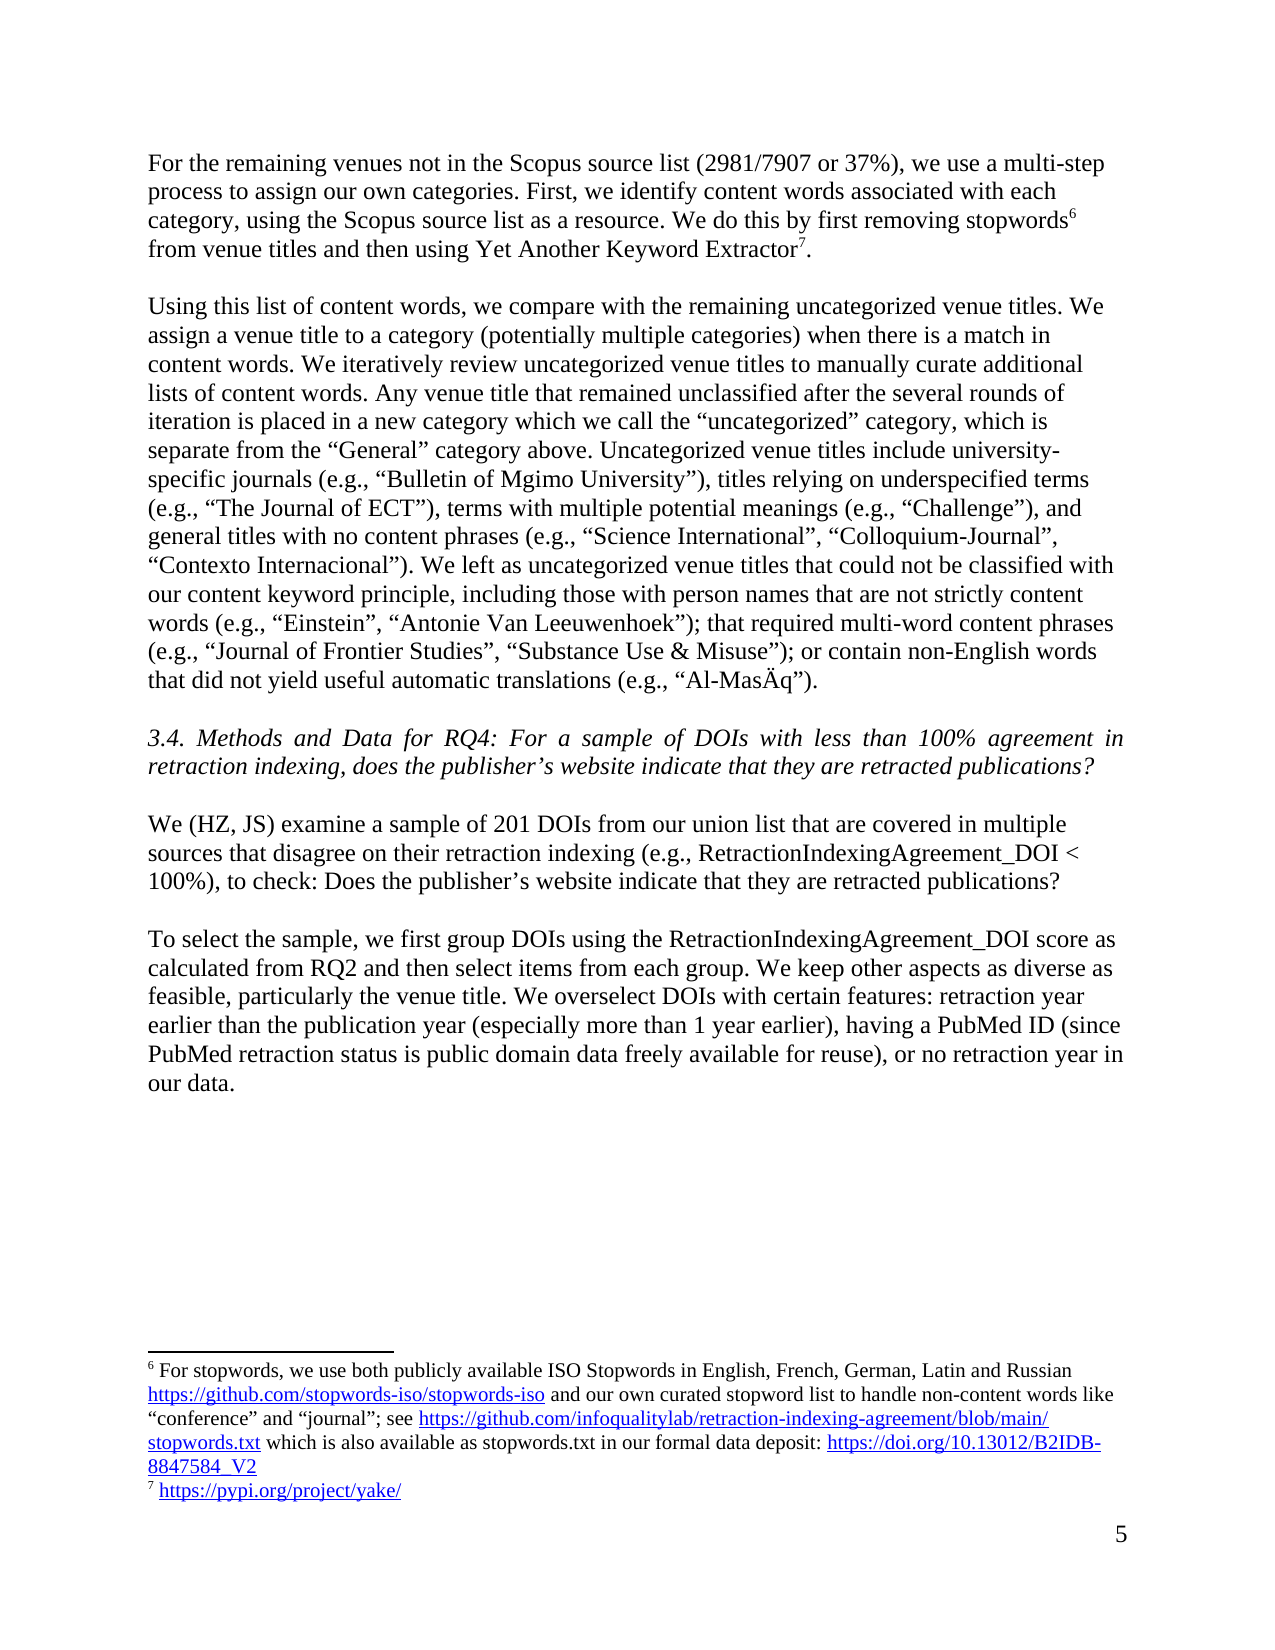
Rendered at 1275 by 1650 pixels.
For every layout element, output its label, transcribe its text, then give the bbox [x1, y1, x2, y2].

text To select the sample, we first group DOIs using the RetractionIndexingAgreement_DOI score as calculated from RQ2 and then select items from each group. We keep other aspects as diverse as feasible, particularly the venue title. We overselect DOIs with certain features: retraction year earlier than the publication year (especially more than 1 year earlier), having a PubMed ID (since PubMed retraction status is public domain data freely available for reuse), or no retraction year in our data. [148, 924, 1127, 1096]
text For the remaining venues not in the Scopus source list (2981/7907 or 37%), we use a multi-step process to assign our own categories. First, we identify content words associated with each category, using the Scopus source list as a resource. We do this by first removing stopwords from venue titles and then using Yet Another Keyword Extractor. [148, 148, 1127, 263]
text We (HZ, JS) examine a sample of 201 DOIs from our union list that are covered in multiple sources that disagree on their retraction indexing (e.g., RetractionIndexingAgreement_DOI < 100%), to check: Does the publisher’s website indicate that they are retracted publications? [148, 809, 1127, 895]
text Using this list of content words, we compare with the remaining uncategorized venue titles. We assign a venue title to a category (potentially multiple categories) when there is a match in content words. We iteratively review uncategorized venue titles to manually curate additional lists of content words. Any venue title that remained unclassified after the several rounds of iteration is placed in a new category which we call the “uncategorized” category, which is separate from the “General” category above. Uncategorized venue titles include university-specific journals (e.g., “Bulletin of Mgimo University”), titles relying on underspecified terms (e.g., “The Journal of ECT”), terms with multiple potential meanings (e.g., “Challenge”), and general titles with no content phrases (e.g., “Science International”, “Colloquium-Journal”, “Contexto Internacional”). We left as uncategorized venue titles that could not be classified with our content keyword principle, including those with person names that are not strictly content words (e.g., “Einstein”, “Antonie Van Leeuwenhoek”); that required multi-word content phrases (e.g., “Journal of Frontier Studies”, “Substance Use & Misuse”); or contain non-English words that did not yield useful automatic translations (e.g., “Al-MasÄq”). [148, 291, 1127, 694]
subtitle 3.4. Methods and Data for RQ4: For a sample of DOIs with less than 100% agreement in retraction indexing, does the publisher’s website indicate that they are retracted publications? [148, 723, 1127, 780]
